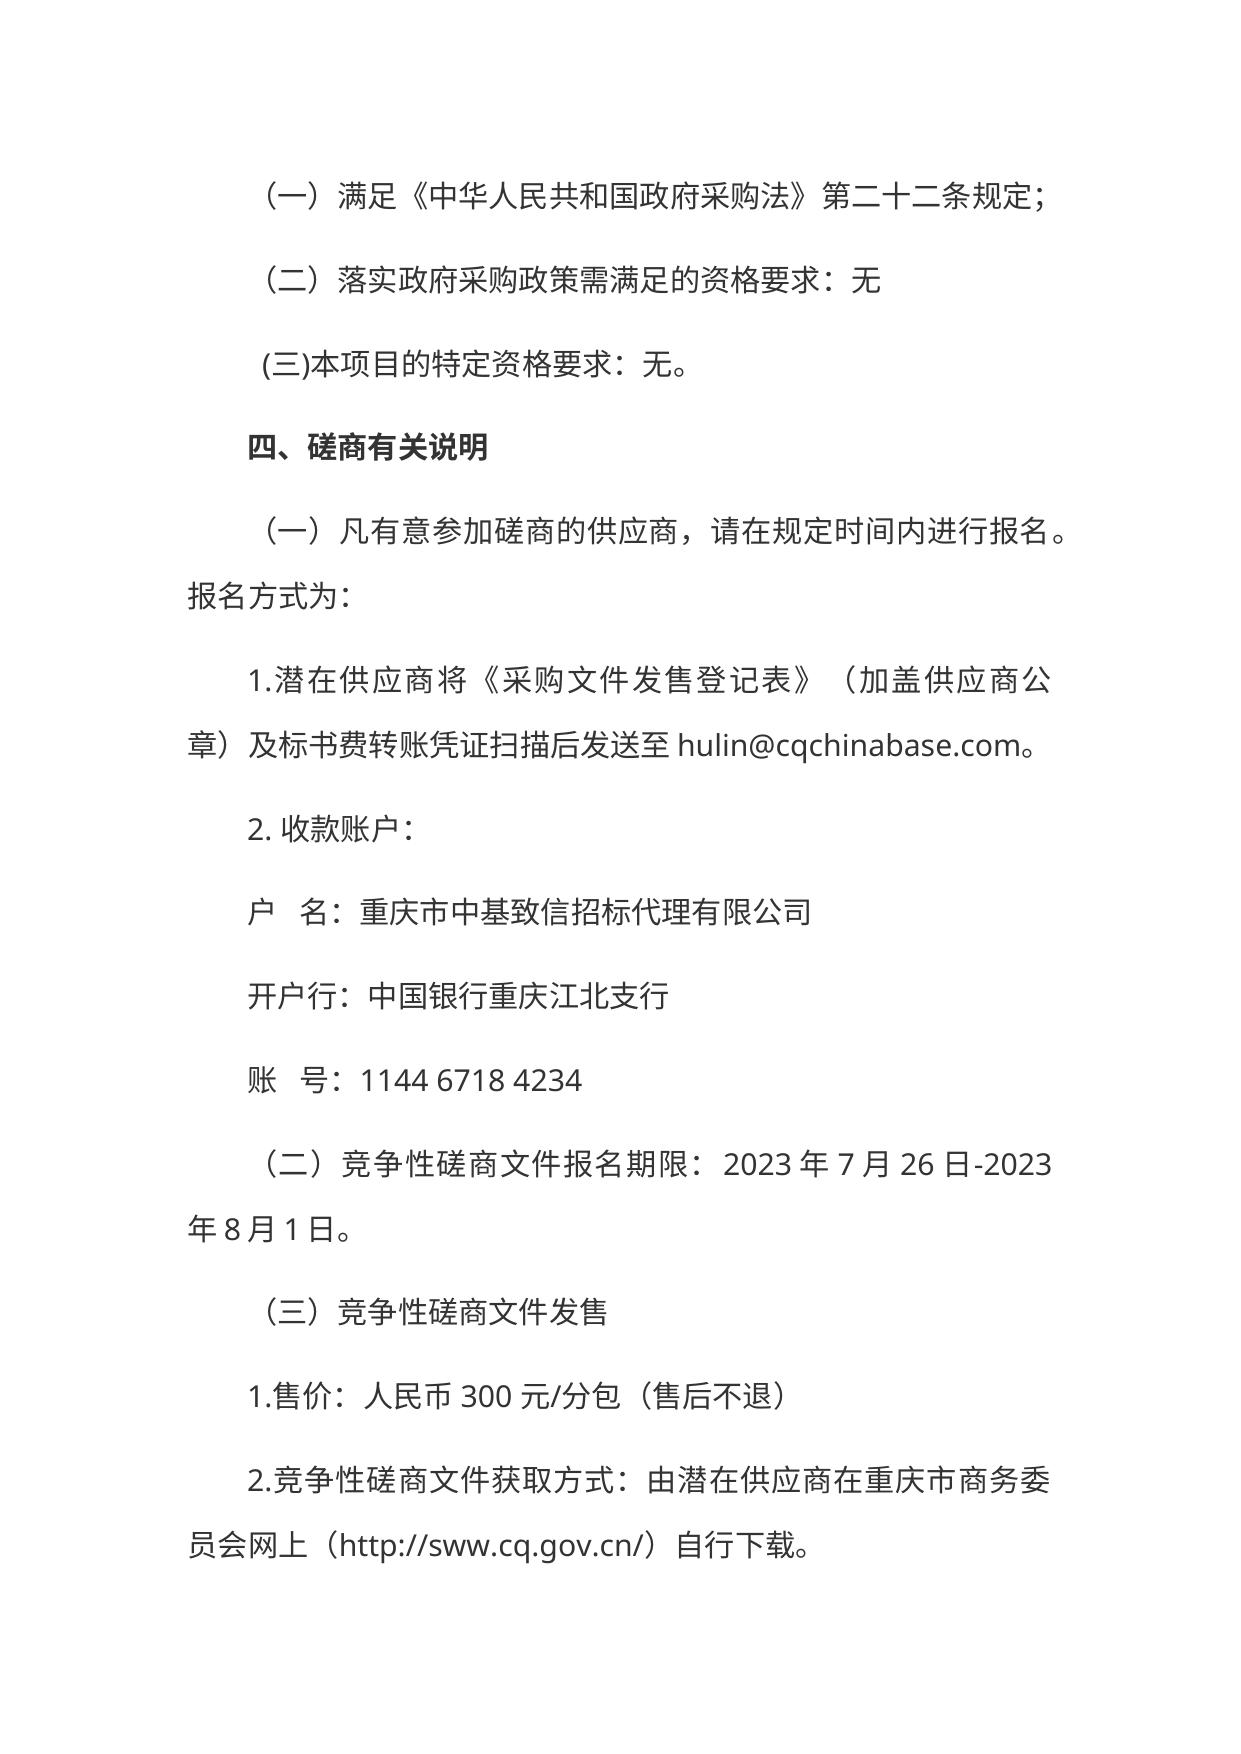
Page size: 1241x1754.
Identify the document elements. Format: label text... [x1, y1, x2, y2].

text (三)本项目的特定资格要求：无。 [187, 329, 1053, 394]
text （一）凡有意参加磋商的供应商，请在规定时间内进行报名。报名方式为： [187, 497, 1053, 627]
text （一）满足《中华人民共和国政府采购法》第二十二条规定； [187, 162, 1053, 227]
text （二）落实政府采购政策需满足的资格要求：无 [187, 246, 1053, 311]
text （三）竞争性磋商文件发售 [187, 1278, 1053, 1343]
text 四、磋商有关说明 [187, 413, 1053, 478]
text 开户行：中国银行重庆江北支行 [187, 962, 1053, 1027]
text 账 号：1144 6718 4234 [187, 1046, 1053, 1111]
text 2.竞争性磋商文件获取方式：由潜在供应商在重庆市商务委员会网上（http://sww.cq.gov.cn/）自行下载。 [187, 1446, 1053, 1576]
text 1.售价：人民币 300 元/分包（售后不退） [187, 1362, 1053, 1427]
text 2. 收款账户： [187, 794, 1053, 859]
text （二）竞争性磋商文件报名期限：2023年7月26日-2023年8月1日。 [187, 1129, 1053, 1259]
text 1.潜在供应商将《采购文件发售登记表》（加盖供应商公章）及标书费转账凭证扫描后发送至hulin@cqchinabase.com。 [187, 646, 1053, 776]
text 户 名：重庆市中基致信招标代理有限公司 [187, 878, 1053, 943]
